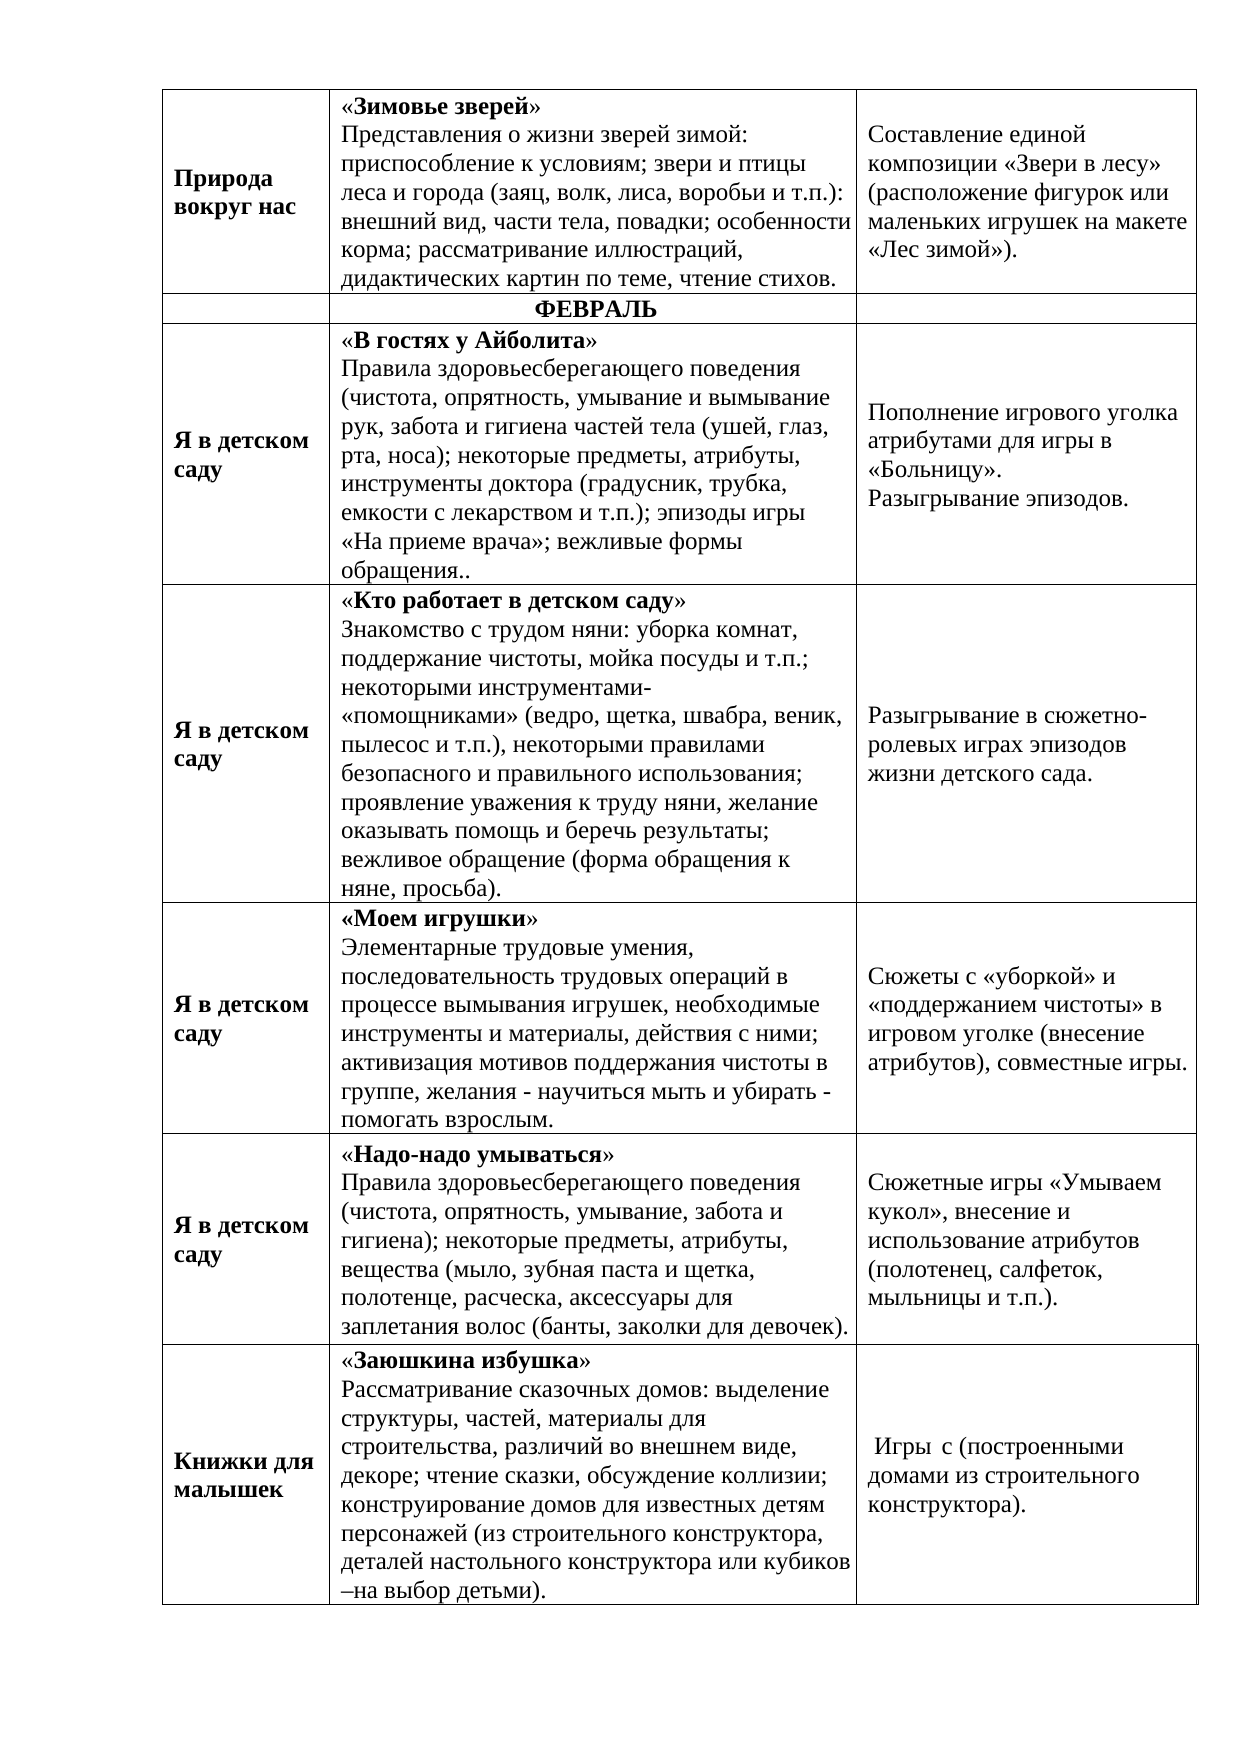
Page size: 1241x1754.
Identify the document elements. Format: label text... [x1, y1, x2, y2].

table_cell «В гостях у Айболита» Правила здоровьесберегающего поведения (чистота, опрятность, умывание и вымывание рук, забота и гигиена частей тела (ушей, глаз, рта, носа); некоторые предметы, атрибуты, инструменты доктора (градусник, трубка, емкости с лекарством и т.п.); эпизоды игры «На приеме врача»; вежливые формы обращения.. [330, 324, 856, 583]
table_cell Составление единой композиции «Звери в лесу» (расположение фигурок или маленьких игрушек на макете «Лес зимой»). [857, 90, 1196, 292]
table_cell «Надо-надо умываться» Правила здоровьесберегающего поведения (чистота, опрятность, умывание, забота и гигиена); некоторые предметы, атрибуты, вещества (мыло, зубная паста и щетка, полотенце, расческа, аксессуары для заплетания волос (банты, заколки для девочек). [330, 1134, 856, 1343]
table_cell Книжки для малышек [163, 1345, 329, 1604]
table_cell ФЕВРАЛЬ [330, 294, 856, 323]
table_cell Сюжеты с «уборкой» и «поддержанием чистоты» в игровом уголке (внесение атрибутов), совместные игры. [857, 903, 1196, 1133]
table_cell [163, 294, 329, 323]
table_cell Я в детском саду [163, 903, 329, 1133]
table_cell Пополнение игрового уголка атрибутами для игры в «Больницу». Разыгрывание эпизодов. [857, 324, 1196, 583]
table_cell Игры с (построенными домами из строительного конструктора). [857, 1345, 1196, 1604]
table_cell «Моем игрушки» Элементарные трудовые умения, последовательность трудовых операций в процессе вымывания игрушек, необходимые инструменты и материалы, действия с ними; активизация мотивов поддержания чистоты в группе, желания - научиться мыть и убирать - помогать взрослым. [330, 903, 856, 1133]
table_cell «Заюшкина избушка» Рассматривание сказочных домов: выделение структуры, частей, материалы для строительства, различий во внешнем виде, декоре; чтение сказки, обсуждение коллизии; конструирование домов для известных детям персонажей (из строительного конструктора, деталей настольного конструктора или кубиков –на выбор детьми). [330, 1345, 856, 1604]
table_cell «Зимовье зверей» Представления о жизни зверей зимой: приспособление к условиям; звери и птицы леса и города (заяц, волк, лиса, воробьи и т.п.): внешний вид, части тела, повадки; особенности корма; рассматривание иллюстраций, дидактических картин по теме, чтение стихов. [330, 90, 856, 292]
table_cell Я в детском саду [163, 324, 329, 583]
table_cell «Кто работает в детском саду» Знакомство с трудом няни: уборка комнат, поддержание чистоты, мойка посуды и т.п.; некоторыми инструментами- «помощниками» (ведро, щетка, швабра, веник, пылесос и т.п.), некоторыми правилами безопасного и правильного использования; проявление уважения к труду няни, желание оказывать помощь и беречь результаты; вежливое обращение (форма обращения к няне, просьба). [330, 585, 856, 902]
table_cell [857, 294, 1196, 323]
table_cell Разыгрывание в сюжетно-ролевых играх эпизодов жизни детского сада. [857, 585, 1196, 902]
table_cell Я в детском саду [163, 1134, 329, 1343]
table_cell Сюжетные игры «Умываем кукол», внесение и использование атрибутов (полотенец, салфеток, мыльницы и т.п.). [857, 1134, 1196, 1343]
table_cell Природа вокруг нас [163, 90, 329, 292]
table_cell Я в детском саду [163, 585, 329, 902]
